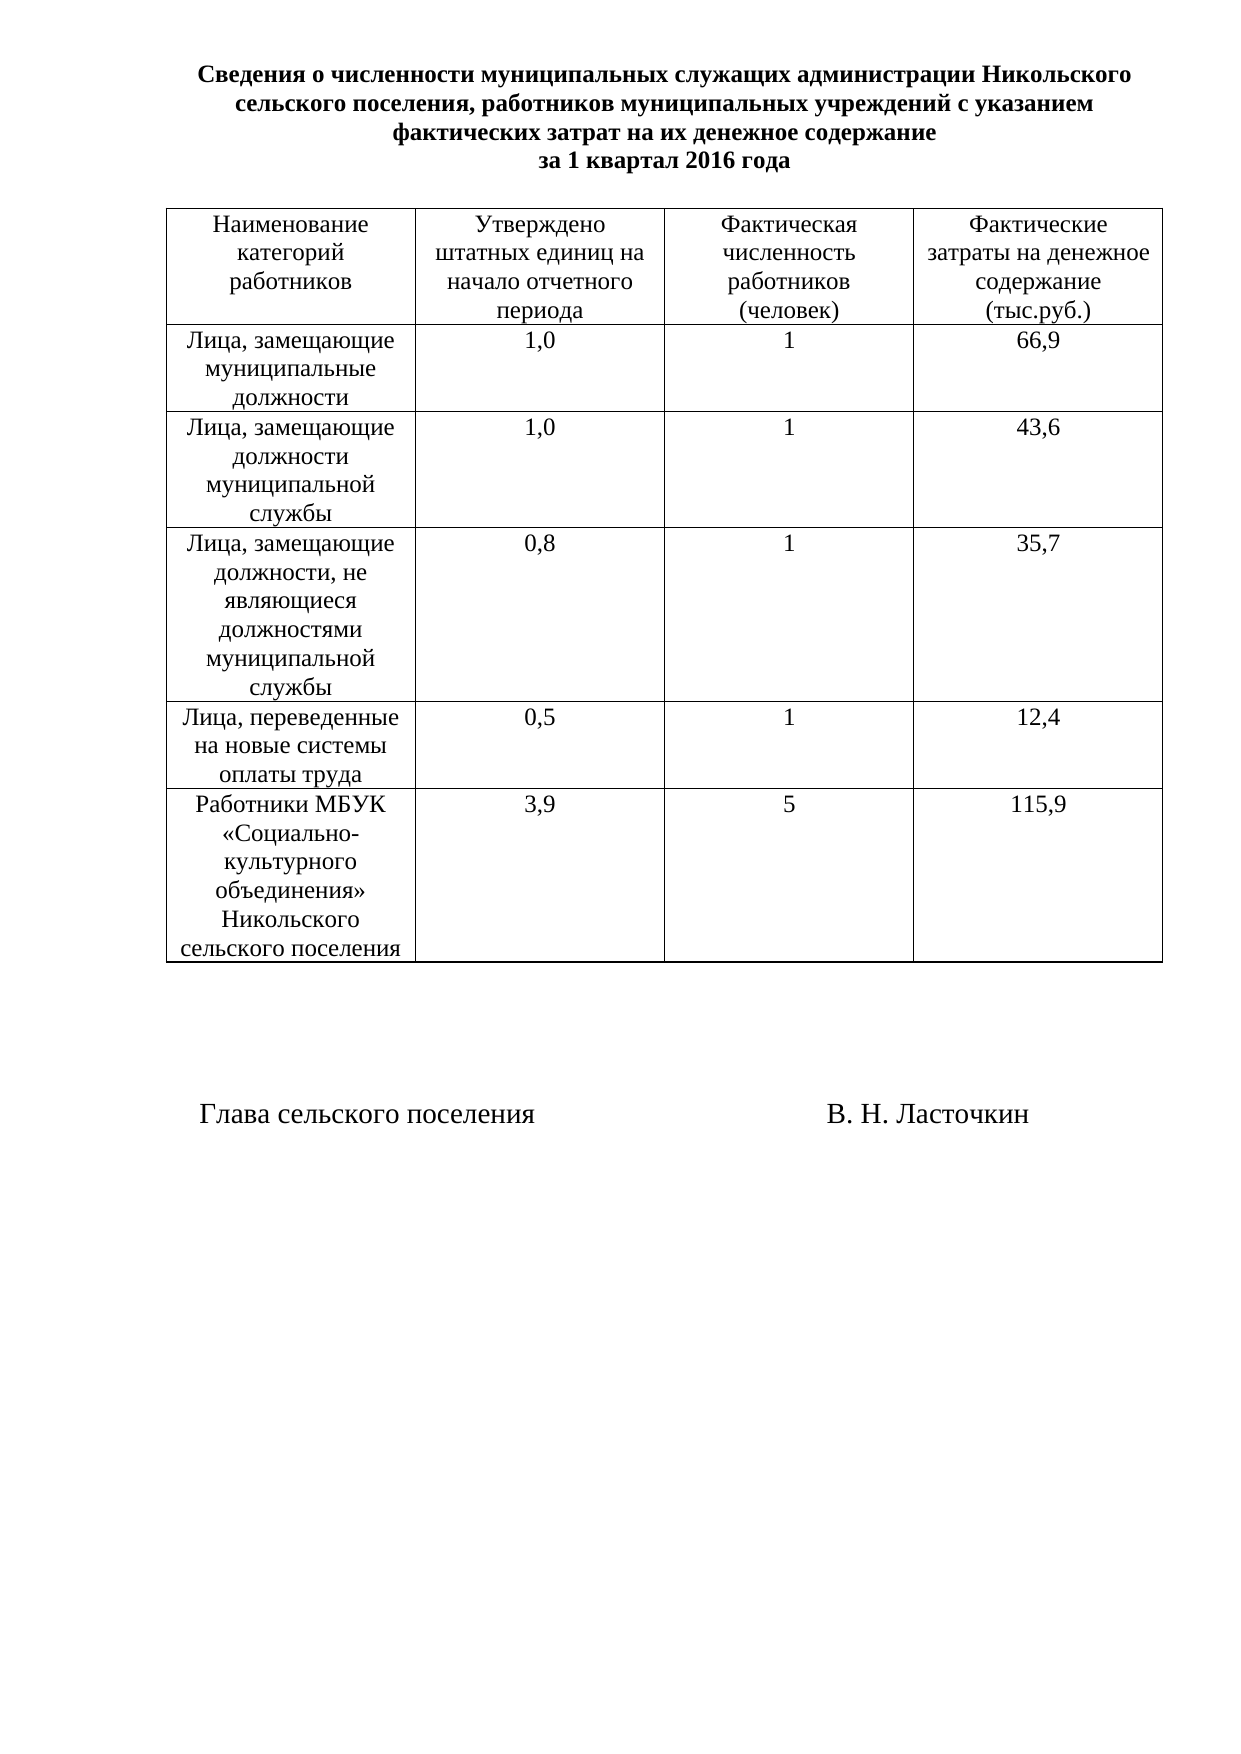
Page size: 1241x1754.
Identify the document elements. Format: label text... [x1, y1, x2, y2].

table_cell Лица, переведенные на новые системы оплаты труда [167, 702, 415, 788]
table_cell 1 [665, 528, 913, 701]
table_cell 1 [665, 325, 913, 411]
table_cell 43,6 [914, 412, 1162, 527]
table_cell 66,9 [914, 325, 1162, 411]
table_cell 0,5 [416, 702, 664, 788]
table_cell Лица, замещающие должности муниципальной службы [167, 412, 415, 527]
table_cell 12,4 [914, 702, 1162, 788]
table_cell 35,7 [914, 528, 1162, 701]
table_cell Лица, замещающие должности, не являющиеся должностями муниципальной службы [167, 528, 415, 701]
table_header Утверждено штатных единиц на начало отчетного периода [416, 209, 664, 324]
text Сведения о численности муниципальных служащих администрации Никольского сельского поселения, работников муниципальных учреждений с указанием фактических затрат на их денежное содержание [177, 59, 1152, 145]
table_header Фактическая численность работников (человек) [665, 209, 913, 324]
table_header Наименование категорий работников [167, 209, 415, 324]
table_cell Работники МБУК «Социально-культурного объединения» Никольского сельского поселения [167, 789, 415, 961]
table_header Фактические затраты на денежное содержание (тыс.руб.) [914, 209, 1162, 324]
text за 1 квартал 2016 года [177, 145, 1152, 174]
table_cell 0,8 [416, 528, 664, 701]
table_cell 1 [665, 412, 913, 527]
table_cell 1,0 [416, 325, 664, 411]
table_cell 5 [665, 789, 913, 961]
table_cell 1 [665, 702, 913, 788]
table_cell 3,9 [416, 789, 664, 961]
table_cell 1,0 [416, 412, 664, 527]
table_cell Лица, замещающие муниципальные должности [167, 325, 415, 411]
text Глава сельского поселения В. Н. Ласточкин [177, 1097, 1152, 1130]
table_cell 115,9 [914, 789, 1162, 961]
